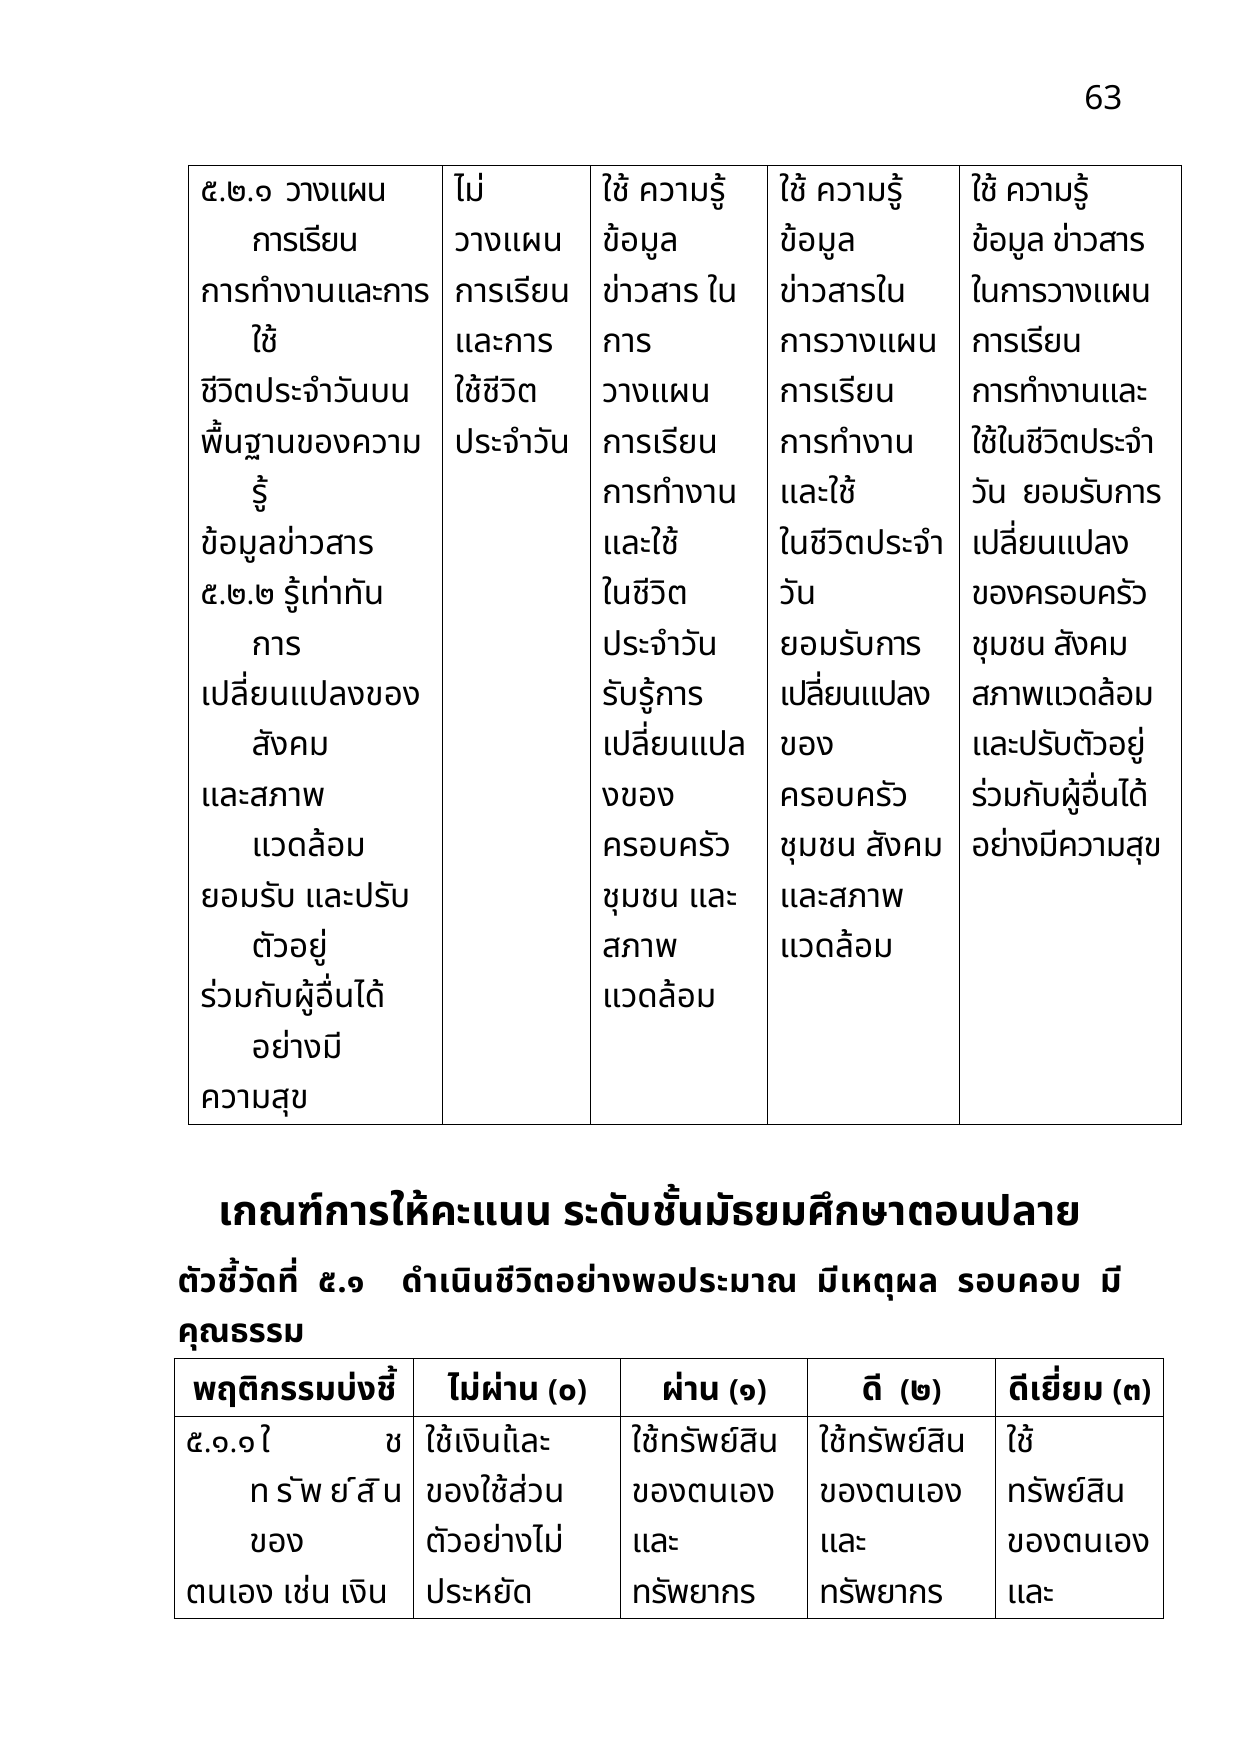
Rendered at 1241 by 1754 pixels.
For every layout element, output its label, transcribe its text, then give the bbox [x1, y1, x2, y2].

table_header ผ่าน (๑) [621, 1359, 807, 1416]
table_header ดีเยี่ยม (๓) [996, 1359, 1163, 1416]
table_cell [621, 1417, 807, 1618]
table_header พฤติกรรมบ่งชี้ [175, 1359, 413, 1416]
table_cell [414, 1417, 620, 1618]
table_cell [808, 1417, 995, 1618]
table_cell ใช้ ความรู้ ข้อมูล ข่าวสารในการวางแผนการเรียน การทำงาน และใช้ ในชีวิตประจำวัน ยอมรับการเปลี่ยนแปลงของครอบครัว ชุมชน สังคม และสภาพแวดล้อม [768, 166, 959, 1124]
table_header ไม่ผ่าน (๐) [414, 1359, 620, 1416]
table_header ดี (๒) [808, 1359, 995, 1416]
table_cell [996, 1417, 1163, 1618]
table_cell ๕.๒.๑ วางแผนการเรียน การทำงานและการใช้ ชีวิตประจำวันบน พื้นฐานของความรู้ ข้อมูลข่าวสาร ๕.๒.๒ รู้เท่าทันการ เปลี่ยนแปลงของสังคม และสภาพแวดล้อม ยอมรับ และปรับตัวอยู่ ร่วมกับผู้อื่นได้อย่างมี ความสุข [189, 166, 442, 1124]
table_cell ใช้ ความรู้ ข้อมูล ข่าวสารในการวางแผนการเรียน การทำงานและใช้ในชีวิตประจำวัน ยอมรับการเปลี่ยนแปลงของครอบครัว ชุมชน สังคมสภาพแวดล้อม และปรับตัวอยู่ร่วมกับผู้อื่นได้อย่างมีความสุข [960, 166, 1181, 1124]
text ตัวชี้วัดที่ ๕.๑ ดำเนินชีวิตอย่างพอประมาณ มีเหตุผล รอบคอบ มีคุณธรรม [177, 1257, 1122, 1358]
text เกณฑ์การให้คะแนน ระดับชั้นมัธยมศึกษาตอนปลาย [177, 1181, 1122, 1244]
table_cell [175, 1417, 413, 1618]
table_cell ใช้ ความรู้ ข้อมูล ข่าวสาร ในการวางแผนการเรียน การทำงานและใช้ ในชีวิตประจำวัน รับรู้การเปลี่ยนแปลงของครอบครัว ชุมชน และสภาพแวดล้อม [591, 166, 767, 1124]
table_cell ไม่วางแผนการเรียนและการใช้ชีวิตประจำวัน [443, 166, 590, 1124]
